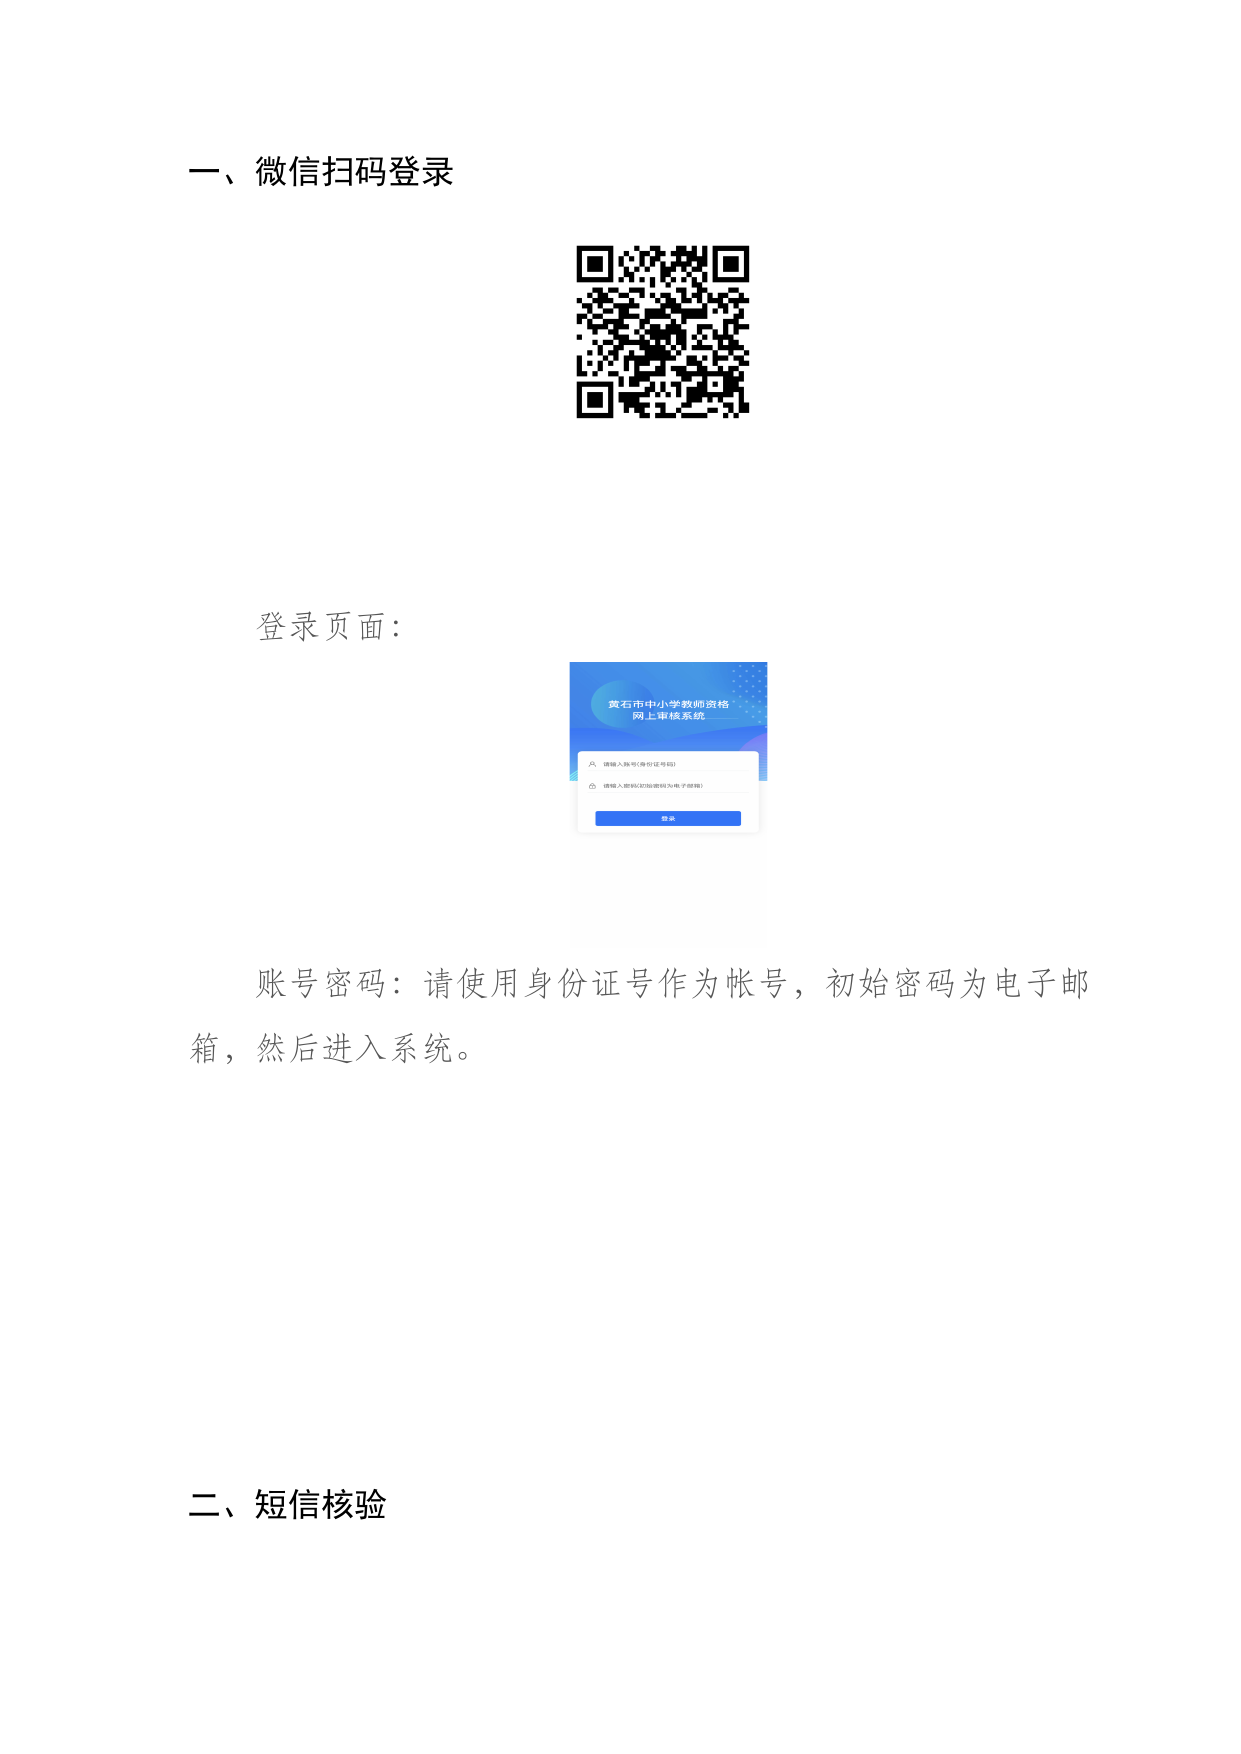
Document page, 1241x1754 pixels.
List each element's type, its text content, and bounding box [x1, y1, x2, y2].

text 登录页面： [187, 592, 1093, 657]
text 账号密码：请使用身份证号作为帐号，初始密码为电子邮箱，然后进入系统。 [187, 657, 1093, 1080]
picture [559, 228, 768, 437]
subtitle 一、微信扫码登录 [187, 137, 1093, 202]
picture [569, 662, 768, 948]
subtitle 二、短信核验 [187, 1470, 1093, 1535]
